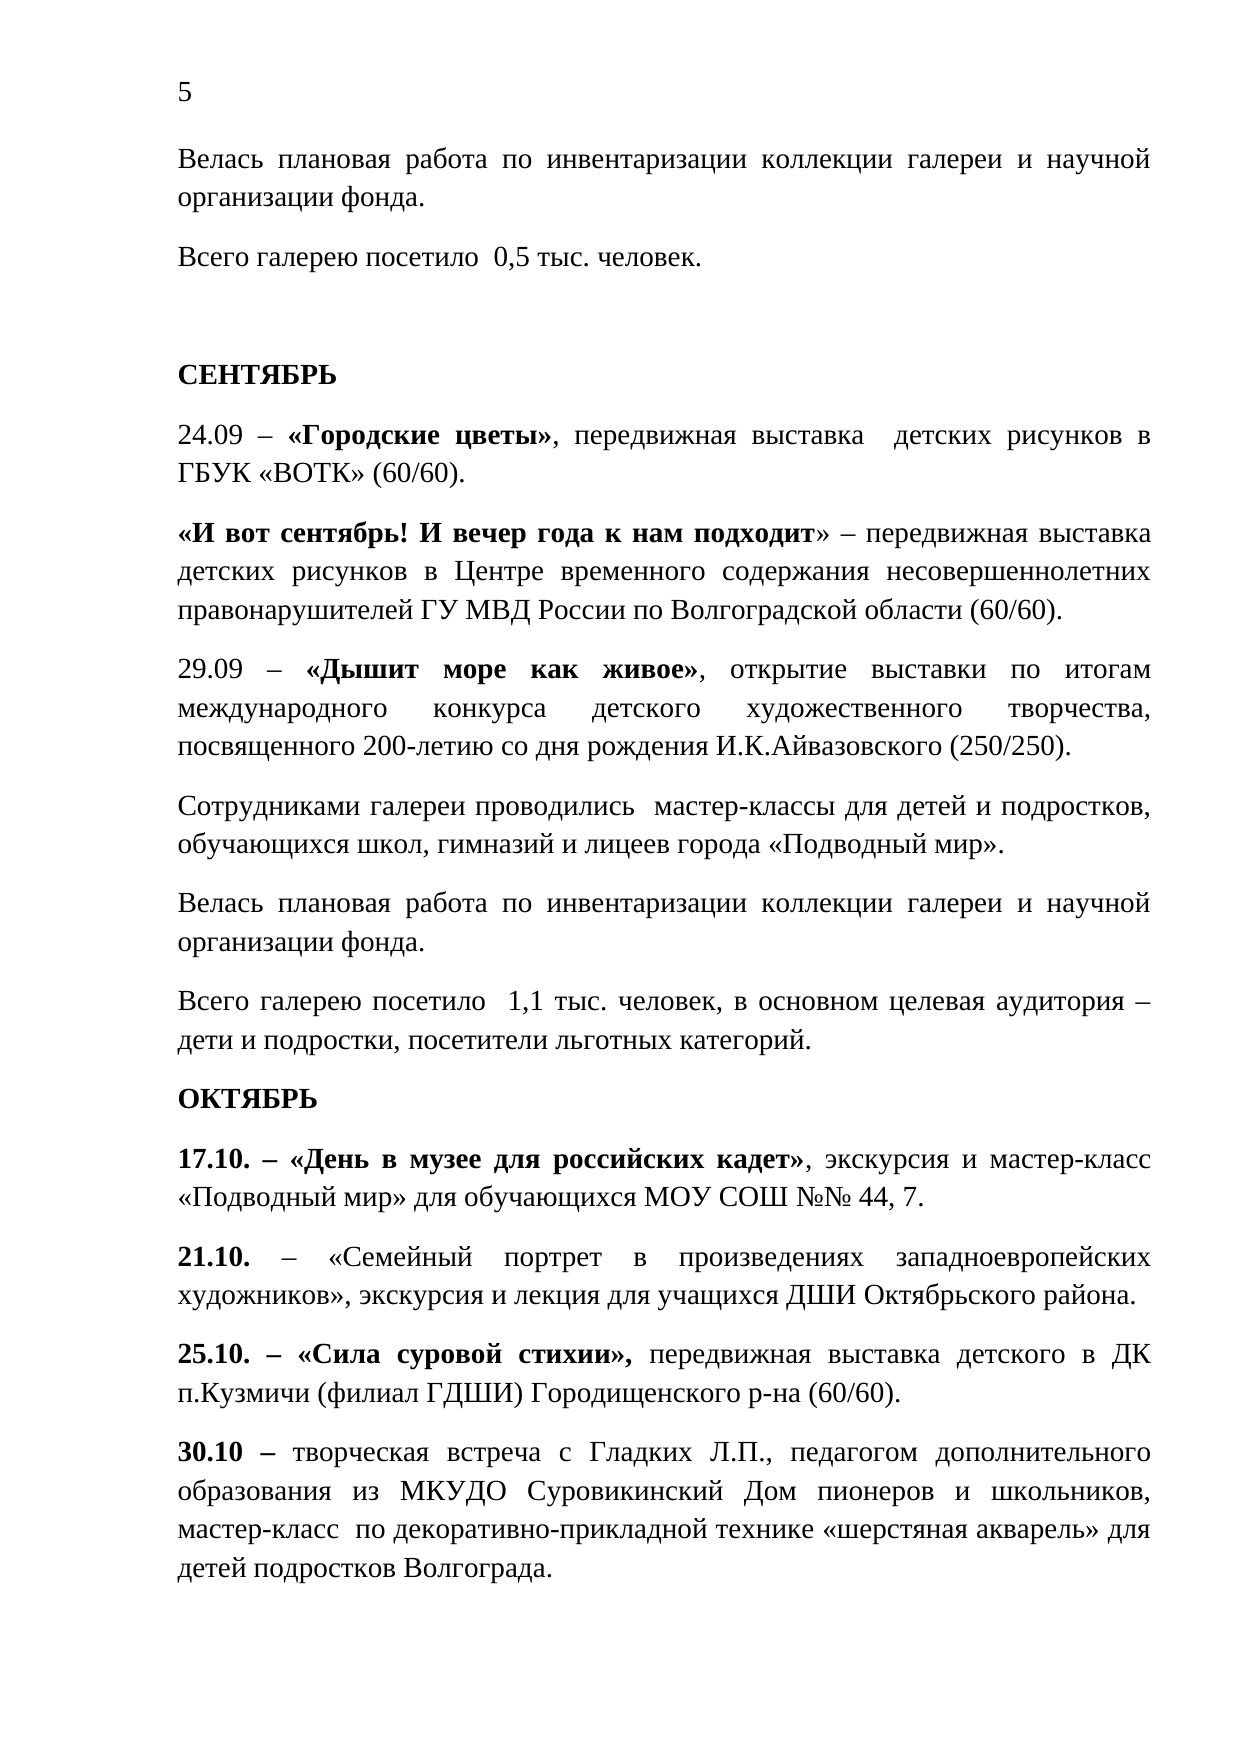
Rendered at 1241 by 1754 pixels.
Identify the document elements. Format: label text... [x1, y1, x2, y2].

text 30.10 – творческая встреча с Гладких Л.П., педагогом дополнительного образования из МКУДО Суровикинский Дом пионеров и школьников, мастер-класс по декоративно-прикладной технике «шерстяная акварель» для детей подростков Волгограда. [177, 1434, 1152, 1584]
text 21.10. – «Семейный портрет в произведениях западноевропейских художников», экскурсия и лекция для учащихся ДШИ Октябрьского района. [177, 1239, 1152, 1311]
text 29.09 – «Дышит море как живое», открытие выставки по итогам международного конкурса детского художественного творчества, посвященного 200-летию со дня рождения И.К.Айвазовского (250/250). [177, 651, 1152, 762]
text СЕНТЯБРЬ [177, 357, 1152, 391]
text Велась плановая работа по инвентаризации коллекции галереи и научной организации фонда. [177, 141, 1152, 213]
text Всего галерею посетило 1,1 тыс. человек, в основном целевая аудитория – дети и подростки, посетители льготных категорий. [177, 983, 1152, 1056]
text ОКТЯБРЬ [177, 1081, 1152, 1115]
text «И вот сентябрь! И вечер года к нам подходит» – передвижная выставка детских рисунков в Центре временного содержания несовершеннолетних правонарушителей ГУ МВД России по Волгоградской области (60/60). [177, 515, 1152, 625]
text Всего галерею посетило 0,5 тыс. человек. [177, 239, 1152, 272]
text 25.10. – «Сила суровой стихии», передвижная выставка детского в ДК п.Кузмичи (филиал ГДШИ) Городищенского р-на (60/60). [177, 1337, 1152, 1409]
text 24.09 – «Городские цветы», передвижная выставка детских рисунков в ГБУК «ВОТК» (60/60). [177, 417, 1152, 489]
text Велась плановая работа по инвентаризации коллекции галереи и научной организации фонда. [177, 886, 1152, 958]
text Сотрудниками галереи проводились мастер-классы для детей и подростков, обучающихся школ, гимназий и лицеев города «Подводный мир». [177, 788, 1152, 860]
text 17.10. – «День в музее для российских кадет», экскурсия и мастер-класс «Подводный мир» для обучающихся МОУ СОШ №№ 44, 7. [177, 1141, 1152, 1213]
